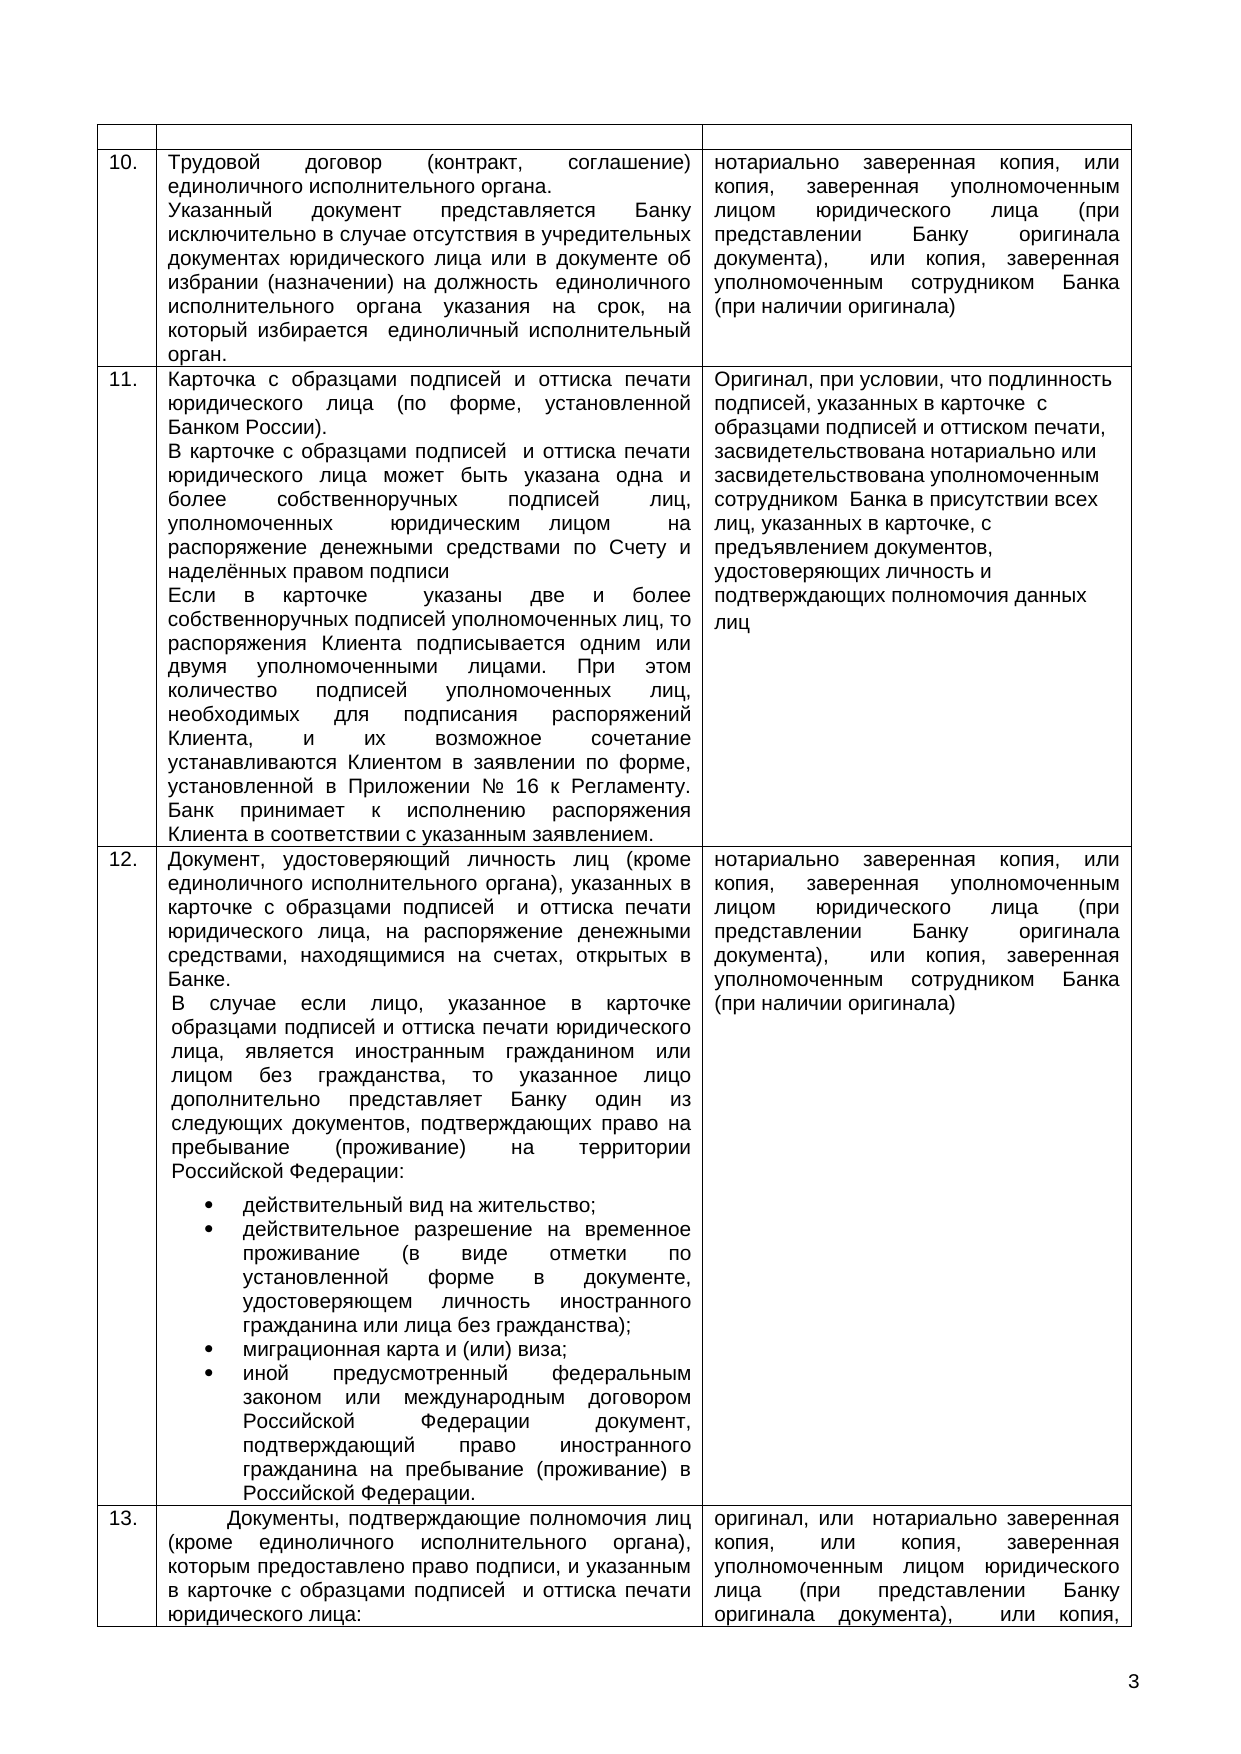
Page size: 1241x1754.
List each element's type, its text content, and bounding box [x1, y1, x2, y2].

table_cell Документ, удостоверяющий личность лиц (кроме единоличного исполнительного органа), указанных в карточке с образцами подписей и оттиска печати юридического лица, на распоряжение денежными средствами, находящимися на счетах, открытых в Банке. В случае если лицо, указанное в карточке образцами подписей и оттиска печати юридического лица, является иностранным гражданином или лицом без гражданства, то указанное лицо дополнительно представляет Банку один из следующих документов, подтверждающих право на пребывание (проживание) на территории Российской Федерации: действительный вид на жительство; действительное разрешение на временное проживание (в виде отметки по установленной форме в документе, удостоверяющем личность иностранного гражданина или лица без гражданства); миграционная карта и (или) виза; иной предусмотренный федеральным законом или международным договором Российской Федерации документ, подтверждающий право иностранного гражданина на пребывание (проживание) в Российской Федерации. [157, 847, 702, 1505]
table_cell [98, 125, 156, 149]
table_cell [98, 1506, 156, 1626]
table_cell [98, 847, 156, 1505]
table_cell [157, 1506, 702, 1626]
table_cell [98, 367, 156, 846]
table_cell Карточка с образцами подписей и оттиска печати юридического лица (по форме, установленной Банком России). В карточке с образцами подписей и оттиска печати юридического лица может быть указана одна и более собственноручных подписей лиц, уполномоченных юридическим лицом на распоряжение денежными средствами по Счету и наделённых правом подписи Если в карточке указаны две и более собственноручных подписей уполномоченных лиц, то распоряжения Клиента подписывается одним или двумя уполномоченными лицами. При этом количество подписей уполномоченных лиц, необходимых для подписания распоряжений Клиента, и их возможное сочетание устанавливаются Клиентом в заявлении по форме, установленной в Приложении № 16 к Регламенту. Банк принимает к исполнению распоряжения Клиента в соответствии с указанным заявлением. [157, 367, 702, 846]
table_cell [703, 125, 1131, 149]
table_cell Оригинал, при условии, что подлинность подписей, указанных в карточке с образцами подписей и оттиском печати, засвидетельствована нотариально или засвидетельствована уполномоченным сотрудником Банка в присутствии всех лиц, указанных в карточке, с предъявлением документов, удостоверяющих личность и подтверждающих полномочия данных лиц [703, 367, 1131, 846]
table_cell Трудовой договор (контракт, соглашение) единоличного исполнительного органа. Указанный документ представляется Банку исключительно в случае отсутствия в учредительных документах юридического лица или в документе об избрании (назначении) на должность единоличного исполнительного органа указания на срок, на который избирается единоличный исполнительный орган. [157, 150, 702, 366]
table_cell [98, 150, 156, 366]
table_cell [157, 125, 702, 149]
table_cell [703, 1506, 1131, 1626]
